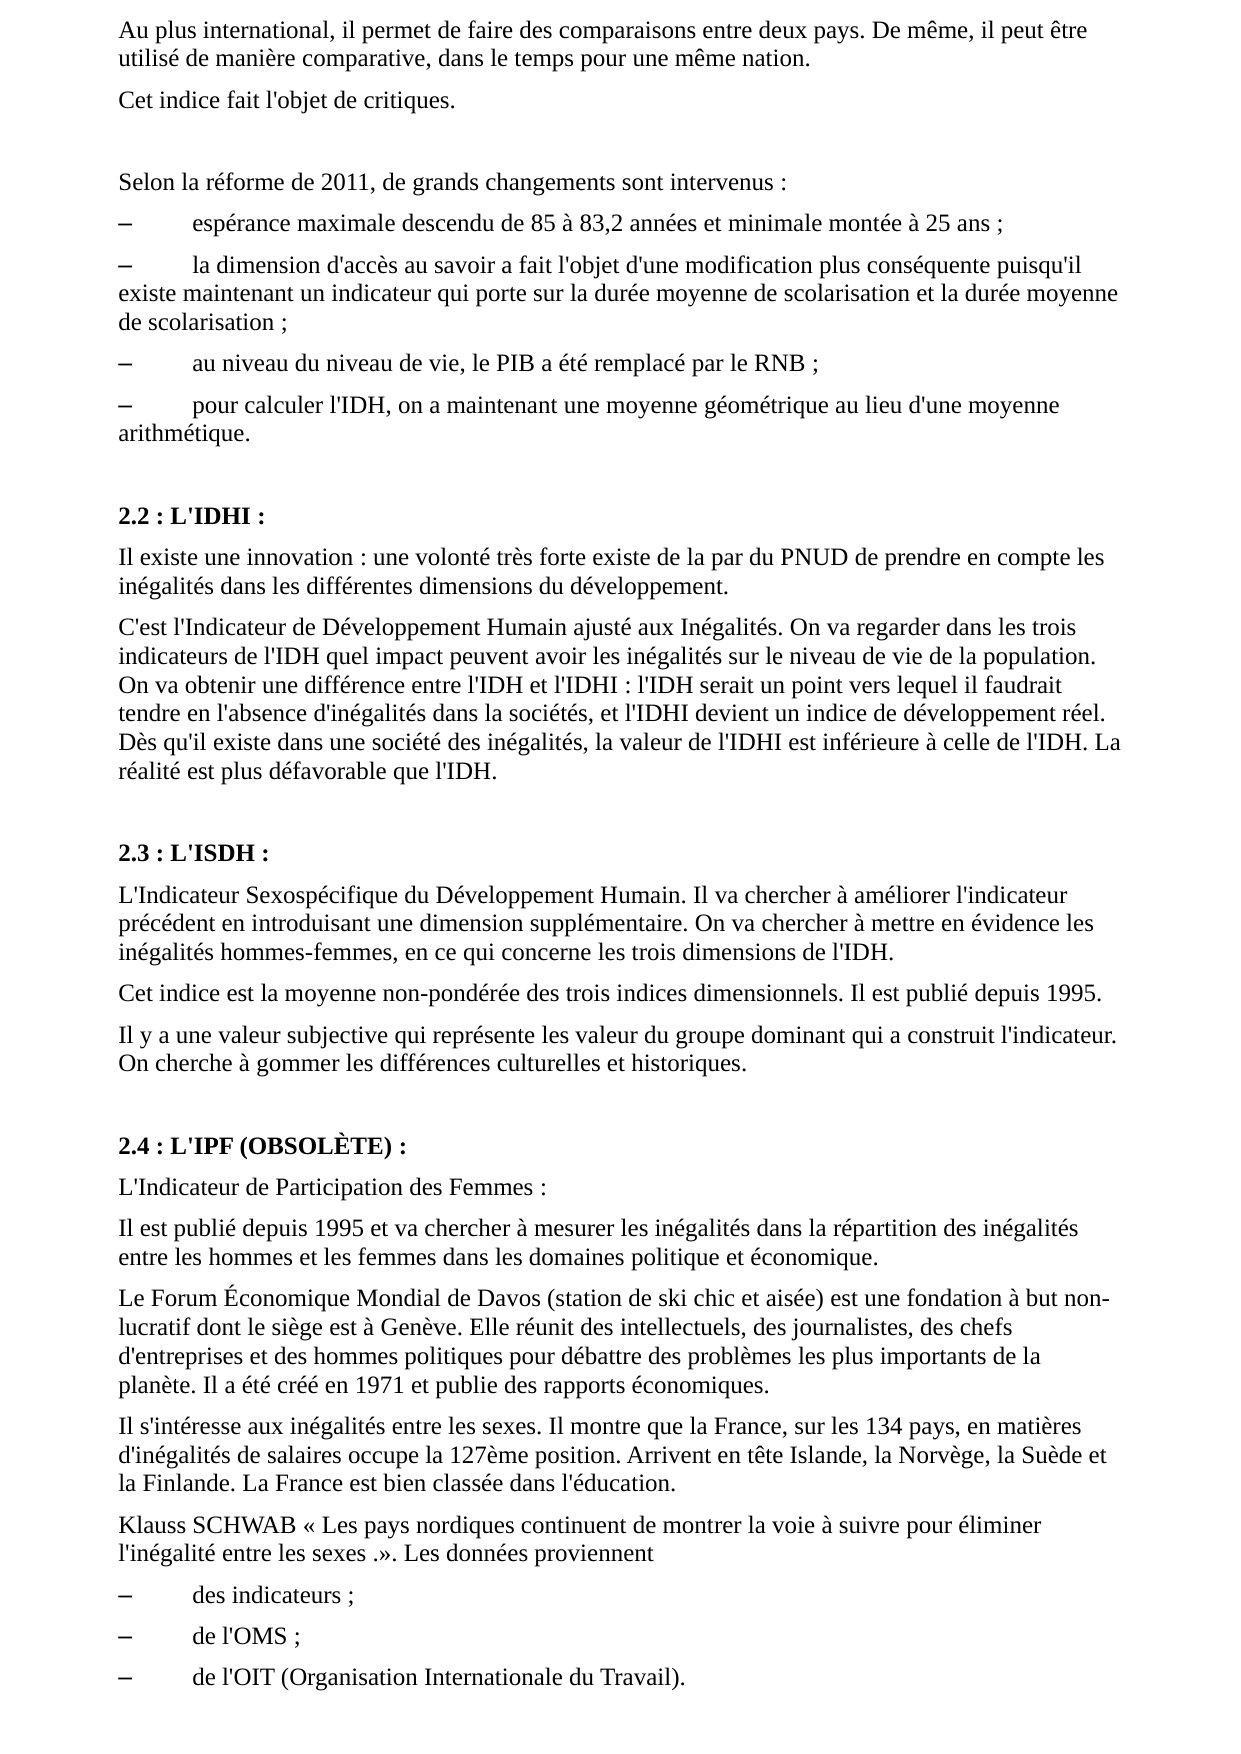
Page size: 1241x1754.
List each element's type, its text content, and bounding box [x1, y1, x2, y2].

list de l'OMS ; [118, 1621, 1122, 1650]
text C'est l'Indicateur de Développement Humain ajusté aux Inégalités. On va regarder dans les trois indicateurs de l'IDH quel impact peuvent avoir les inégalités sur le niveau de vie de la population. On va obtenir une différence entre l'IDH et l'IDHI : l'IDH serait un point vers lequel il faudrait tendre en l'absence d'inégalités dans la sociétés, et l'IDHI devient un indice de développement réel. Dès qu'il existe dans une société des inégalités, la valeur de l'IDHI est inférieure à celle de l'IDH. La réalité est plus défavorable que l'IDH. [118, 612, 1122, 785]
subtitle 2.3 : L'ISDH : [118, 838, 1122, 867]
text Il s'intéresse aux inégalités entre les sexes. Il montre que la France, sur les 134 pays, en matières d'inégalités de salaires occupe la 127ème position. Arrivent en tête Islande, la Norvège, la Suède et la Finlande. La France est bien classée dans l'éducation. [118, 1411, 1122, 1497]
text L'Indicateur Sexospécifique du Développement Humain. Il va chercher à améliorer l'indicateur précédent en introduisant une dimension supplémentaire. On va chercher à mettre en évidence les inégalités hommes-femmes, en ce qui concerne les trois dimensions de l'IDH. [118, 880, 1122, 966]
text Klauss SCHWAB « Les pays nordiques continuent de montrer la voie à suivre pour éliminer l'inégalité entre les sexes .». Les données proviennent [118, 1510, 1122, 1567]
list pour calculer l'IDH, on a maintenant une moyenne géométrique au lieu d'une moyenne arithmétique. [118, 390, 1122, 447]
subtitle 2.4 : L'IPF (OBSOLÈTE) : [118, 1131, 1122, 1160]
text Au plus international, il permet de faire des comparaisons entre deux pays. De même, il peut être utilisé de manière comparative, dans le temps pour une même nation. [118, 15, 1122, 72]
text L'Indicateur de Participation des Femmes : [118, 1172, 1122, 1201]
text Selon la réforme de 2011, de grands changements sont intervenus : [118, 167, 1122, 196]
text Il existe une innovation : une volonté très forte existe de la par du PNUD de prendre en compte les inégalités dans les différentes dimensions du développement. [118, 542, 1122, 600]
list au niveau du niveau de vie, le PIB a été remplacé par le RNB ; [118, 348, 1122, 377]
list la dimension d'accès au savoir a fait l'objet d'une modification plus conséquente puisqu'il existe maintenant un indicateur qui porte sur la durée moyenne de scolarisation et la durée moyenne de scolarisation ; [118, 250, 1122, 336]
text Le Forum Économique Mondial de Davos (station de ski chic et aisée) est une fondation à but non-lucratif dont le siège est à Genève. Elle réunit des intellectuels, des journalistes, des chefs d'entreprises et des hommes politiques pour débattre des problèmes les plus importants de la planète. Il a été créé en 1971 et publie des rapports économiques. [118, 1283, 1122, 1398]
text Il est publié depuis 1995 et va chercher à mesurer les inégalités dans la répartition des inégalités entre les hommes et les femmes dans les domaines politique et économique. [118, 1213, 1122, 1271]
text Cet indice est la moyenne non-pondérée des trois indices dimensionnels. Il est publié depuis 1995. [118, 978, 1122, 1007]
list espérance maximale descendu de 85 à 83,2 années et minimale montée à 25 ans ; [118, 208, 1122, 237]
list de l'OIT (Organisation Internationale du Travail). [118, 1662, 1122, 1691]
text Cet indice fait l'objet de critiques. [118, 85, 1122, 113]
list des indicateurs ; [118, 1580, 1122, 1608]
subtitle 2.2 : L'IDHI : [118, 501, 1122, 530]
text Il y a une valeur subjective qui représente les valeur du groupe dominant qui a construit l'indicateur. On cherche à gommer les différences culturelles et historiques. [118, 1020, 1122, 1077]
